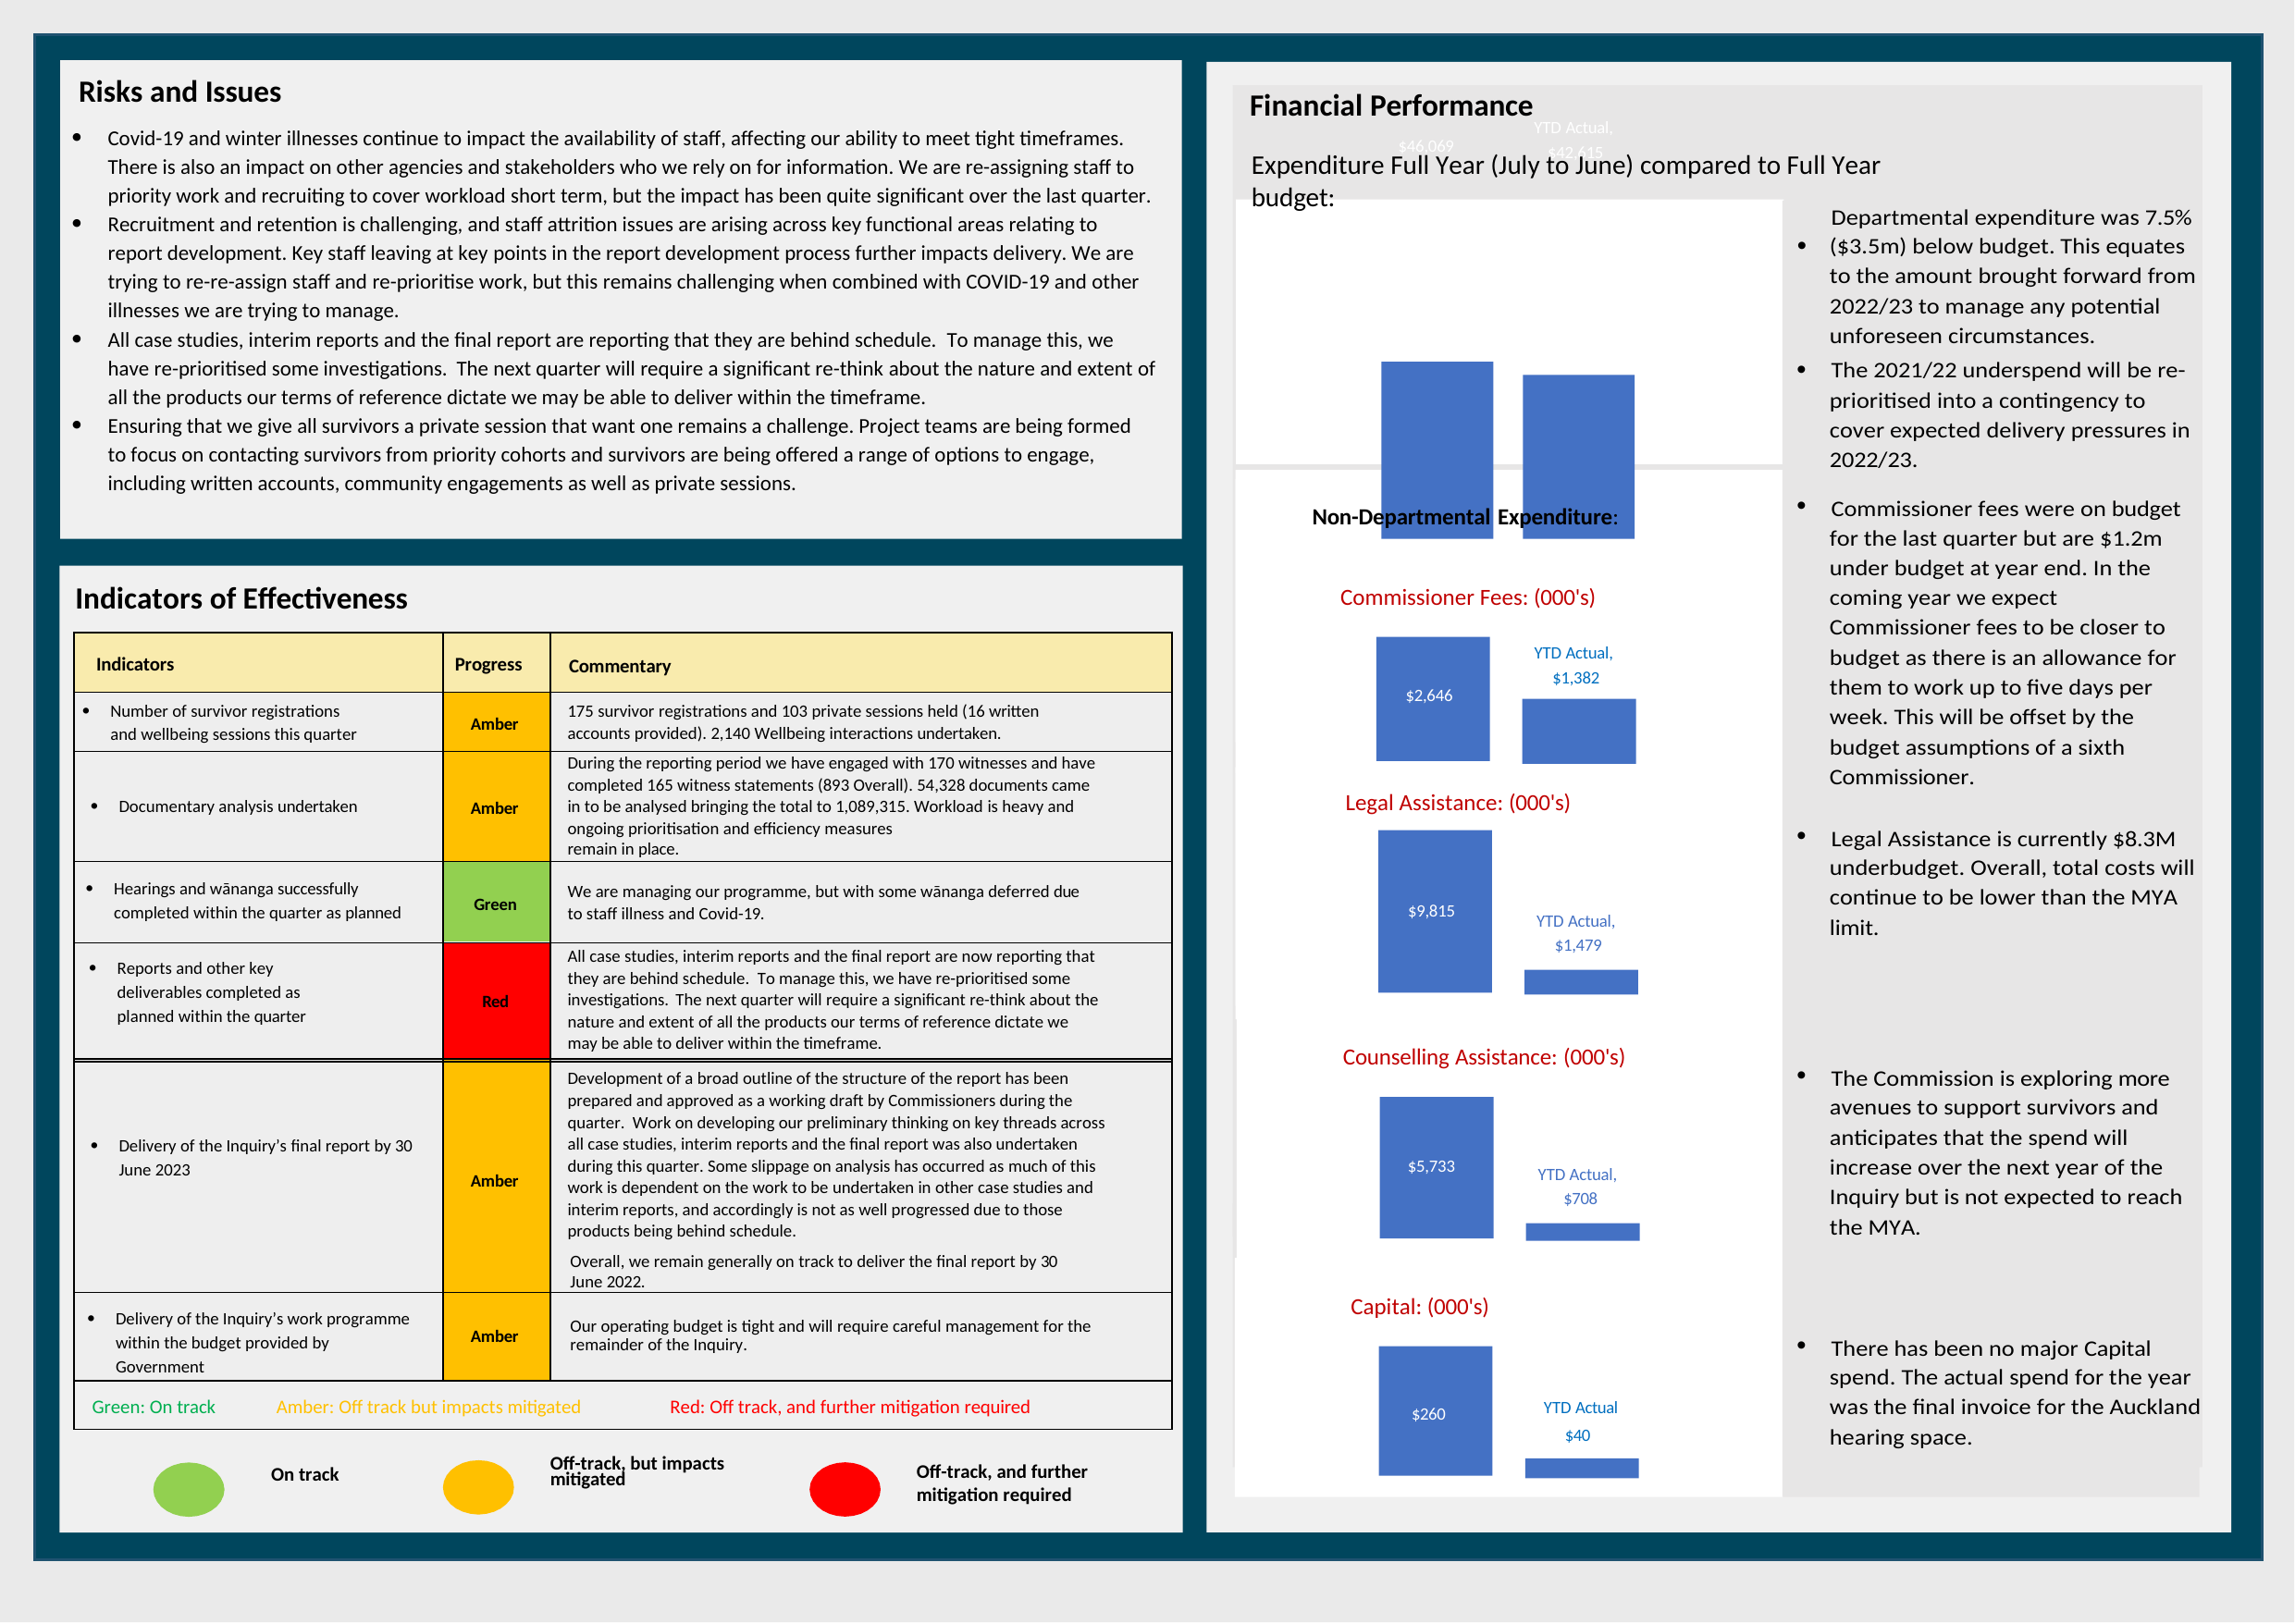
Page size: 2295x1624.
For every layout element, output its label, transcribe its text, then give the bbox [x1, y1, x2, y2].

table_cell We are managing our programme, but with some wānanga deferred due to staff illness and Covid-19. [551, 862, 1171, 941]
table_cell Delivery of the Inquiry’s work programme within the budget provided by Government [75, 1293, 442, 1380]
text Off-track, and further mitigation required [917, 1459, 1166, 1507]
table_cell During the reporting period we have engaged with 170 witnesses and have completed 165 witness statements (893 Overall). 54,328 documents came in to be analysed bringing the total to 1,089,315. Workload is heavy and ongoing prioritisation and efficiency measures remain in place. [551, 752, 1171, 861]
table_cell Amber [444, 1063, 549, 1292]
table_cell Green: On track Amber: Off track but impacts mitigated Red: Off track, and further mitigation required [75, 1382, 1171, 1428]
table_cell Red [444, 943, 549, 1058]
table_cell Delivery of the Inquiry’s final report by 30 June 2023 [75, 1063, 442, 1292]
table_cell Development of a broad outline of the structure of the report has been prepared and approved as a working draft by Commissioners during the quarter. Work on developing our preliminary thinking on key threads across all case studies, interim reports and the final report was also undertaken during this quarter. Some slippage on analysis has occurred as much of this work is dependent on the work to be undertaken in other case studies and interim reports, and accordingly is not as well progressed due to those products being behind schedule. Overall, we remain generally on track to deliver the final report by 30 June 2022. [551, 1063, 1171, 1292]
table_cell Amber [444, 693, 549, 751]
table_cell Hearings and wānanga successfully completed within the quarter as planned [75, 862, 442, 941]
subtitle Indicators of Effectiveness [75, 579, 2237, 616]
table_cell Reports and other key deliverables completed as planned within the quarter [75, 943, 442, 1058]
table_header Indicators [75, 634, 442, 692]
table_cell Amber [444, 752, 549, 861]
table_cell Number of survivor registrations and wellbeing sessions this quarter [75, 693, 442, 751]
table_header Commentary [551, 634, 1171, 692]
text On track Off-track, but impacts mitigated [271, 1450, 725, 1491]
table_cell All case studies, interim reports and the final report are now reporting that they are behind schedule. To manage this, we have re-prioritised some investigations. The next quarter will require a significant re-think about the nature and extent of all the products our terms of reference dictate we may be able to deliver within the timeframe. [551, 943, 1171, 1058]
table_cell Documentary analysis undertaken [75, 752, 442, 861]
table_cell 175 survivor registrations and 103 private sessions held (16 written accounts provided). 2,140 Wellbeing interactions undertaken. [551, 693, 1171, 751]
table_cell Our operating budget is tight and will require careful management for the remainder of the Inquiry. [551, 1293, 1171, 1380]
table_cell Amber [444, 1293, 549, 1380]
table_cell Green [444, 862, 549, 941]
table_header Progress [444, 634, 549, 692]
